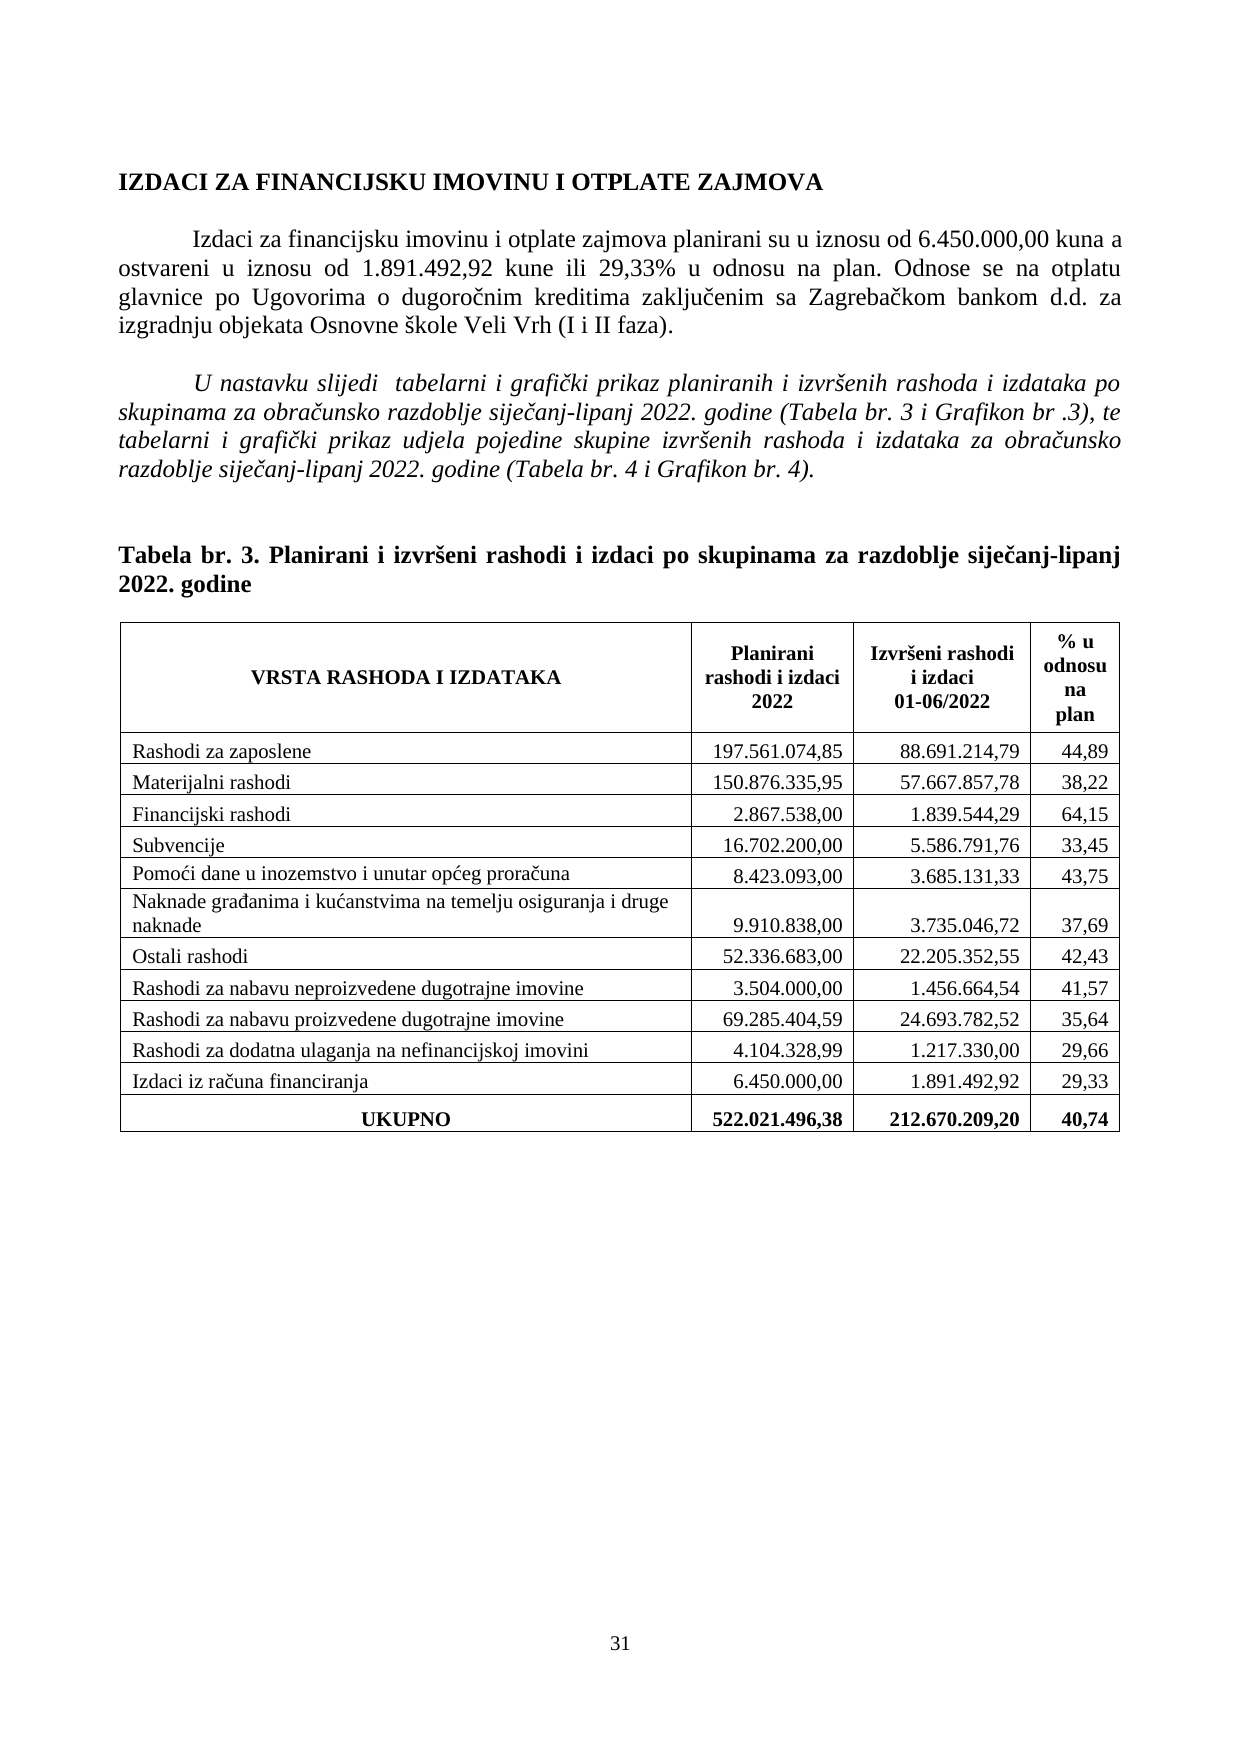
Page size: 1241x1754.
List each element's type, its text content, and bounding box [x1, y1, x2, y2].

table_cell Rashodi za dodatna ulaganja na nefinancijskoj imovini [121, 1032, 691, 1062]
table_cell 1.891.492,92 [854, 1063, 1030, 1093]
table_header Planirani rashodi i izdaci 2022 [692, 623, 853, 732]
table_cell Pomoći dane u inozemstvo i unutar općeg proračuna [121, 858, 691, 888]
table_cell Ostali rashodi [121, 938, 691, 968]
table_cell 4.104.328,99 [692, 1032, 853, 1062]
table_cell 43,75 [1031, 858, 1119, 888]
text IZDACI ZA FINANCIJSKU IMOVINU I OTPLATE ZAJMOVA [118, 167, 1122, 195]
table_cell 3.504.000,00 [692, 970, 853, 1000]
table_cell 8.423.093,00 [692, 858, 853, 888]
table_cell 22.205.352,55 [854, 938, 1030, 968]
table_header Izvršeni rashodi i izdaci 01-06/2022 [854, 623, 1030, 732]
table_cell 522.021.496,38 [692, 1095, 853, 1131]
table_cell 197.561.074,85 [692, 733, 853, 763]
table_cell 9.910.838,00 [692, 889, 853, 937]
table_cell 212.670.209,20 [854, 1095, 1030, 1131]
table_cell 29,33 [1031, 1063, 1119, 1093]
text U nastavku slijedi tabelarni i grafički prikaz planiranih i izvršenih rashoda i izdataka po skupinama za obračunsko razdoblje siječanj-lipanj 2022. godine (Tabela br. 3 i Grafikon br .3), te tabelarni i grafički prikaz udjela pojedine skupine izvršenih rashoda i izdataka za obračunsko razdoblje siječanj-lipanj 2022. godine (Tabela br. 4 i Grafikon br. 4). [118, 368, 1122, 483]
table_cell Rashodi za nabavu proizvedene dugotrajne imovine [121, 1001, 691, 1031]
table_cell 29,66 [1031, 1032, 1119, 1062]
table_cell Rashodi za nabavu neproizvedene dugotrajne imovine [121, 970, 691, 1000]
table_cell Rashodi za zaposlene [121, 733, 691, 763]
subtitle Tabela br. 3. Planirani i izvršeni rashodi i izdaci po skupinama za razdoblje siječanj-lipanj 2022. godine [118, 540, 1122, 598]
table_cell 44,89 [1031, 733, 1119, 763]
table_cell 33,45 [1031, 827, 1119, 857]
table_cell Financijski rashodi [121, 795, 691, 826]
table_cell 6.450.000,00 [692, 1063, 853, 1093]
table_cell 3.685.131,33 [854, 858, 1030, 888]
table_header VRSTA RASHODA I IZDATAKA [121, 623, 691, 732]
table_cell 52.336.683,00 [692, 938, 853, 968]
table_cell 2.867.538,00 [692, 795, 853, 826]
table_cell 40,74 [1031, 1095, 1119, 1131]
table_cell 5.586.791,76 [854, 827, 1030, 857]
table_cell 35,64 [1031, 1001, 1119, 1031]
table_cell 16.702.200,00 [692, 827, 853, 857]
table_cell 41,57 [1031, 970, 1119, 1000]
text Izdaci za financijsku imovinu i otplate zajmova planirani su u iznosu od 6.450.000,00 kuna a ostvareni u iznosu od 1.891.492,92 kune ili 29,33% u odnosu na plan. Odnose se na otplatu glavnice po Ugovorima o dugoročnim kreditima zaključenim sa Zagrebačkom bankom d.d. za izgradnju objekata Osnovne škole Veli Vrh (I i II faza). [118, 224, 1122, 339]
table_cell Materijalni rashodi [121, 764, 691, 794]
table_cell 64,15 [1031, 795, 1119, 826]
table_cell 57.667.857,78 [854, 764, 1030, 794]
table_cell 42,43 [1031, 938, 1119, 968]
table_cell 150.876.335,95 [692, 764, 853, 794]
table_cell Izdaci iz računa financiranja [121, 1063, 691, 1093]
table_cell 88.691.214,79 [854, 733, 1030, 763]
table_cell 24.693.782,52 [854, 1001, 1030, 1031]
table_cell 37,69 [1031, 889, 1119, 937]
table_cell UKUPNO [121, 1095, 691, 1131]
table_cell 1.217.330,00 [854, 1032, 1030, 1062]
table_cell 69.285.404,59 [692, 1001, 853, 1031]
table_cell 1.839.544,29 [854, 795, 1030, 826]
table_header % u odnosu na plan [1031, 623, 1119, 732]
table_cell 3.735.046,72 [854, 889, 1030, 937]
table_cell 38,22 [1031, 764, 1119, 794]
table_cell Subvencije [121, 827, 691, 857]
table_cell 1.456.664,54 [854, 970, 1030, 1000]
table_cell Naknade građanima i kućanstvima na temelju osiguranja i druge naknade [121, 889, 691, 937]
